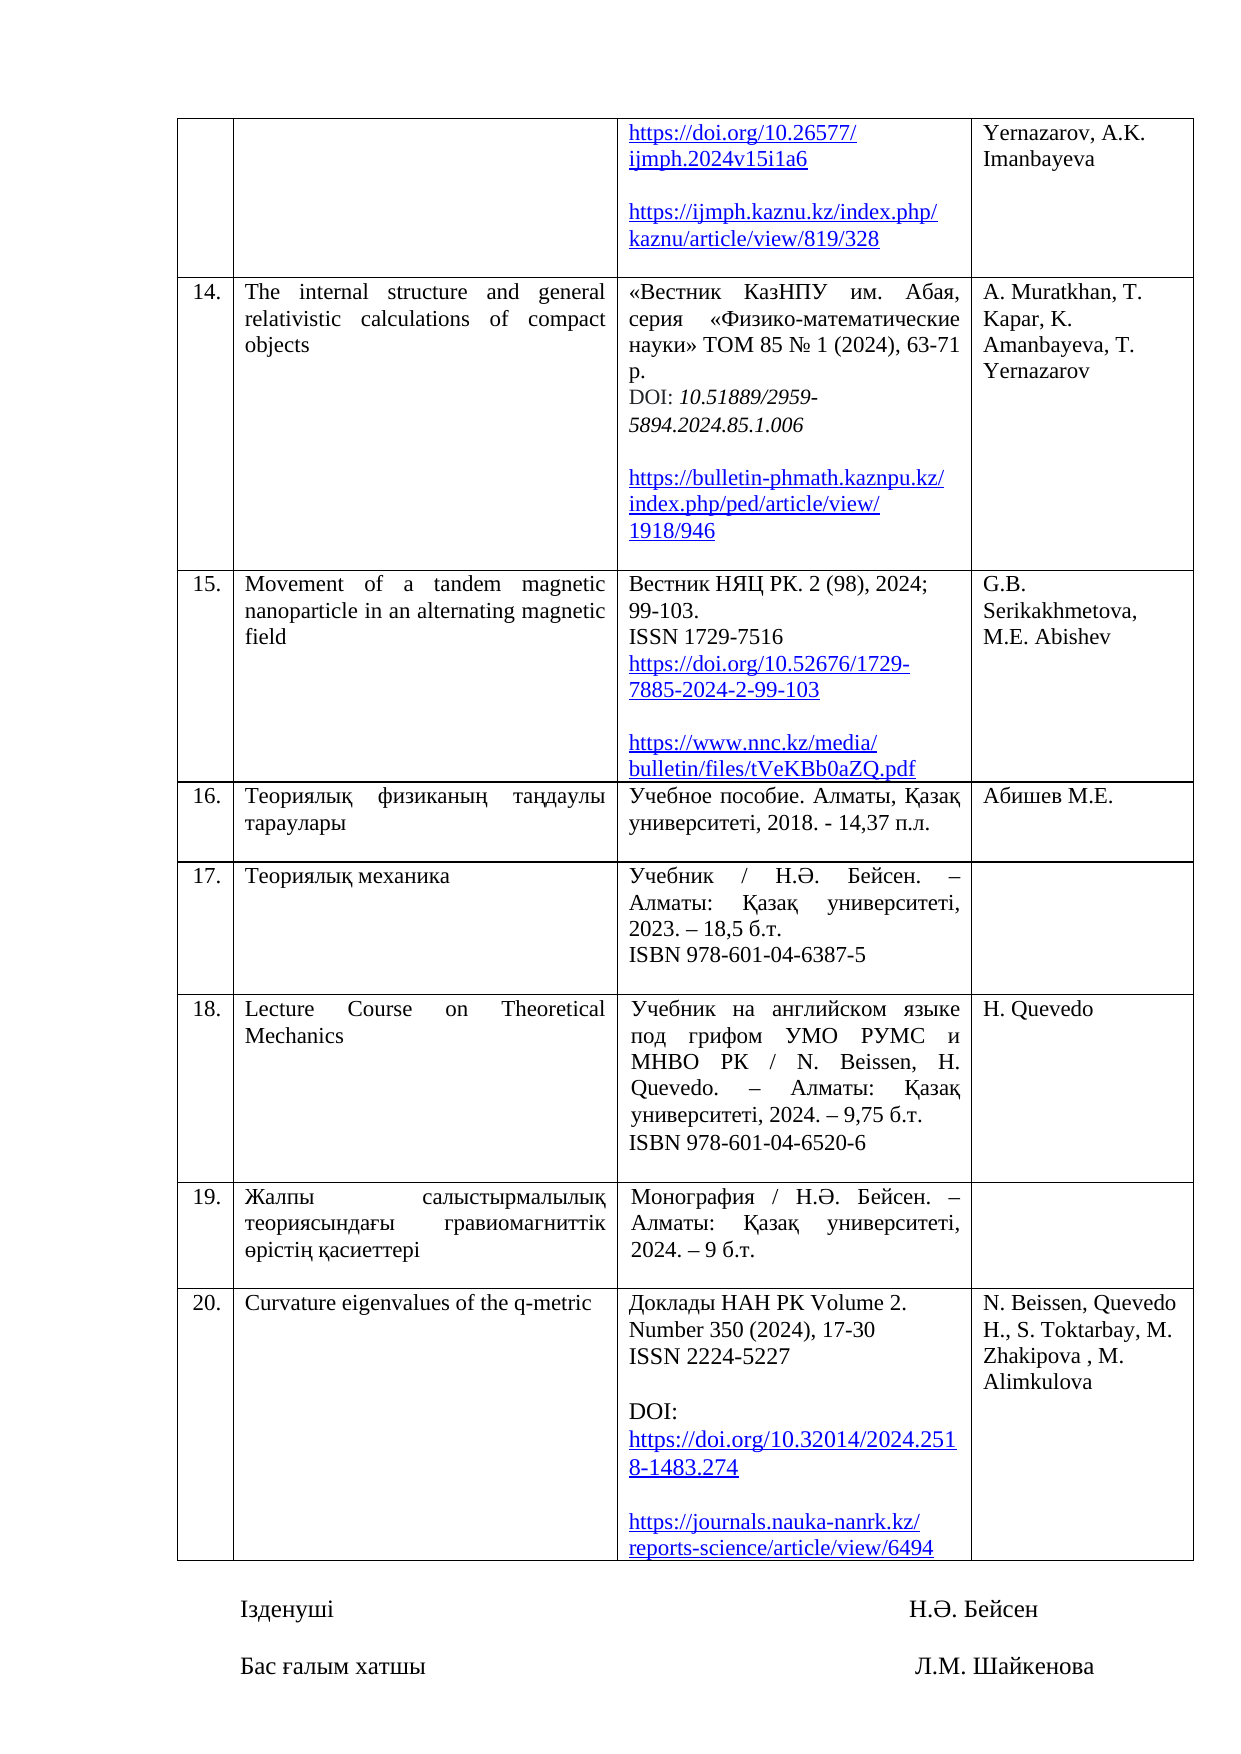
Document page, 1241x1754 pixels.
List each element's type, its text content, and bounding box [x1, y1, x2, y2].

table_cell H. Quevedo [972, 995, 1193, 1182]
table_cell [178, 863, 233, 994]
table_cell Теориялық механика [234, 863, 617, 994]
table_cell Curvature eigenvalues of the q-metric [234, 1289, 617, 1560]
table_cell [178, 119, 233, 277]
table_cell Монография / Н.Ә. Бейсен. – Алматы: Қазақ университеті, 2024. – 9 б.т. [618, 1183, 971, 1288]
table_cell [178, 1289, 233, 1560]
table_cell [618, 119, 971, 277]
table_cell Теориялық физиканың таңдаулы тараулары [234, 783, 617, 861]
table_cell G.B. Serikakhmetova, M.E. Abishev [972, 571, 1193, 781]
table_cell [178, 995, 233, 1182]
table_cell «Вестник КазНПУ им. Абая, серия «Физико-математические науки» ТОМ 85 № 1 (2024), 63-71 p. DOI: 10.51889/2959-5894.2024.85.1.006 https://bulletin-phmath.kaznpu.kz/index.php/ped/article/view/1918/946 [618, 278, 971, 569]
table_cell [178, 278, 233, 569]
table_cell Вестник НЯЦ РК. 2 (98), 2024; 99-103. ISSN 1729-7516 https://doi.org/10.52676/1729-7885-2024-2-99-103 https://www.nnc.kz/media/bulletin/files/tVeKBb0aZQ.pdf [618, 571, 971, 781]
table_cell N. Beissen, Quevedo H., S. Toktarbay, M. Zhakipova , M. Alimkulova [972, 1289, 1193, 1560]
table_cell The internal structure and general relativistic calculations of compact objects [234, 278, 617, 569]
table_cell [234, 119, 617, 277]
table_cell Доклады НАН РК Volume 2. Number 350 (2024), 17-30 ISSN 2224-5227 DOI: https://doi.org/10.32014/2024.2518-1483.274 https://journals.nauka-nanrk.kz/reports-science/article/view/6494 [618, 1289, 971, 1560]
table_cell [178, 1183, 233, 1288]
table_cell Lecture Course on Theoretical Mechanics [234, 995, 617, 1182]
table_cell [178, 783, 233, 861]
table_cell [972, 119, 1193, 277]
table_cell Учебное пособие. Алматы, Қазақ университеті, 2018. - 14,37 п.л. [618, 783, 971, 861]
table_cell Абишев М.Е. [972, 783, 1193, 861]
table_cell [972, 1183, 1193, 1288]
table_cell Жалпы салыстырмалылық теориясындағы гравиомагниттік өрістің қасиеттері [234, 1183, 617, 1288]
table_cell A. Muratkhan, T. Kapar, K. Amanbayeva, T. Yernazarov [972, 278, 1193, 569]
table_cell [972, 863, 1193, 994]
table_cell Учебник / Н.Ә. Бейсен. – Алматы: Қазақ университеті, 2023. – 18,5 б.т. ISBN 978-601-04-6387-5 [618, 863, 971, 994]
table_cell [178, 571, 233, 781]
table_cell Учебник на английском языке под грифом УМО РУМС и МНВО РК / N. Beissen, H. Quevedo. – Алматы: Қазақ университеті, 2024. – 9,75 б.т. ISBN 978-601-04-6520-6 [618, 995, 971, 1182]
table_cell Movement of a tandem magnetic nanoparticle in an alternating magnetic field [234, 571, 617, 781]
